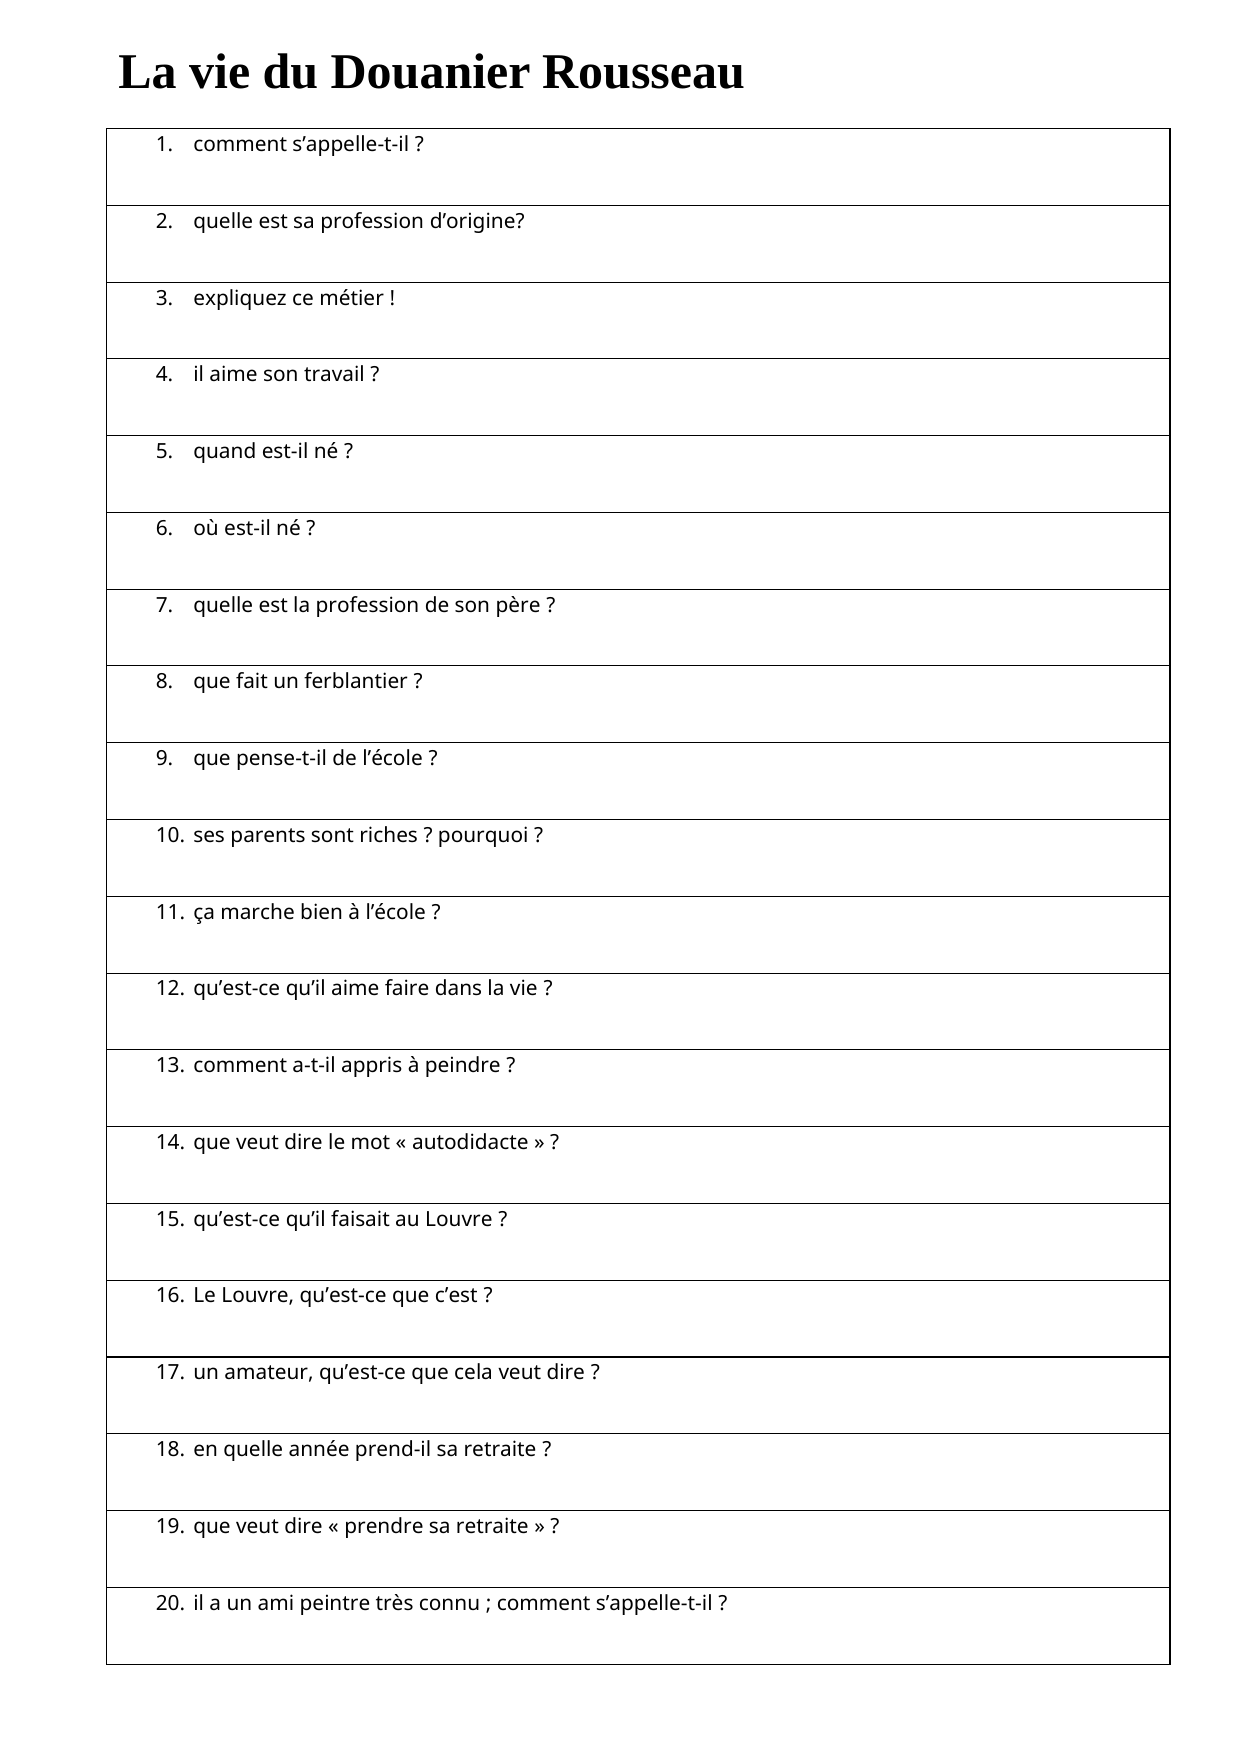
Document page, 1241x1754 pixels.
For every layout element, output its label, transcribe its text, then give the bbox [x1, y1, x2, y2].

table_cell ça marche bien à l’école ? [107, 897, 1169, 972]
table_cell quelle est sa profession d’origine? [107, 206, 1169, 282]
table_cell comment a-t-il appris à peindre ? [107, 1050, 1169, 1126]
table_cell que veut dire le mot « autodidacte » ? [107, 1127, 1169, 1203]
text La vie du Douanier Rousseau [118, 41, 1199, 99]
table_cell qu’est-ce qu’il faisait au Louvre ? [107, 1204, 1169, 1279]
table_cell en quelle année prend-il sa retraite ? [107, 1434, 1169, 1510]
table_cell que veut dire « prendre sa retraite » ? [107, 1511, 1169, 1587]
table_cell il a un ami peintre très connu ; comment s’appelle-t-il ? [107, 1588, 1169, 1663]
table_cell que fait un ferblantier ? [107, 666, 1169, 742]
table_cell quand est-il né ? [107, 436, 1169, 512]
table_header comment s’appelle-t-il ? [107, 129, 1169, 205]
table_cell il aime son travail ? [107, 359, 1169, 435]
table_cell qu’est-ce qu’il aime faire dans la vie ? [107, 974, 1169, 1049]
table_cell un amateur, qu’est-ce que cela veut dire ? [107, 1358, 1169, 1433]
table_cell expliquez ce métier ! [107, 283, 1169, 358]
table_cell où est-il né ? [107, 513, 1169, 589]
table_cell Le Louvre, qu’est-ce que c’est ? [107, 1281, 1169, 1356]
table_cell que pense-t-il de l’école ? [107, 743, 1169, 819]
table_cell ses parents sont riches ? pourquoi ? [107, 820, 1169, 896]
table_cell quelle est la profession de son père ? [107, 590, 1169, 665]
